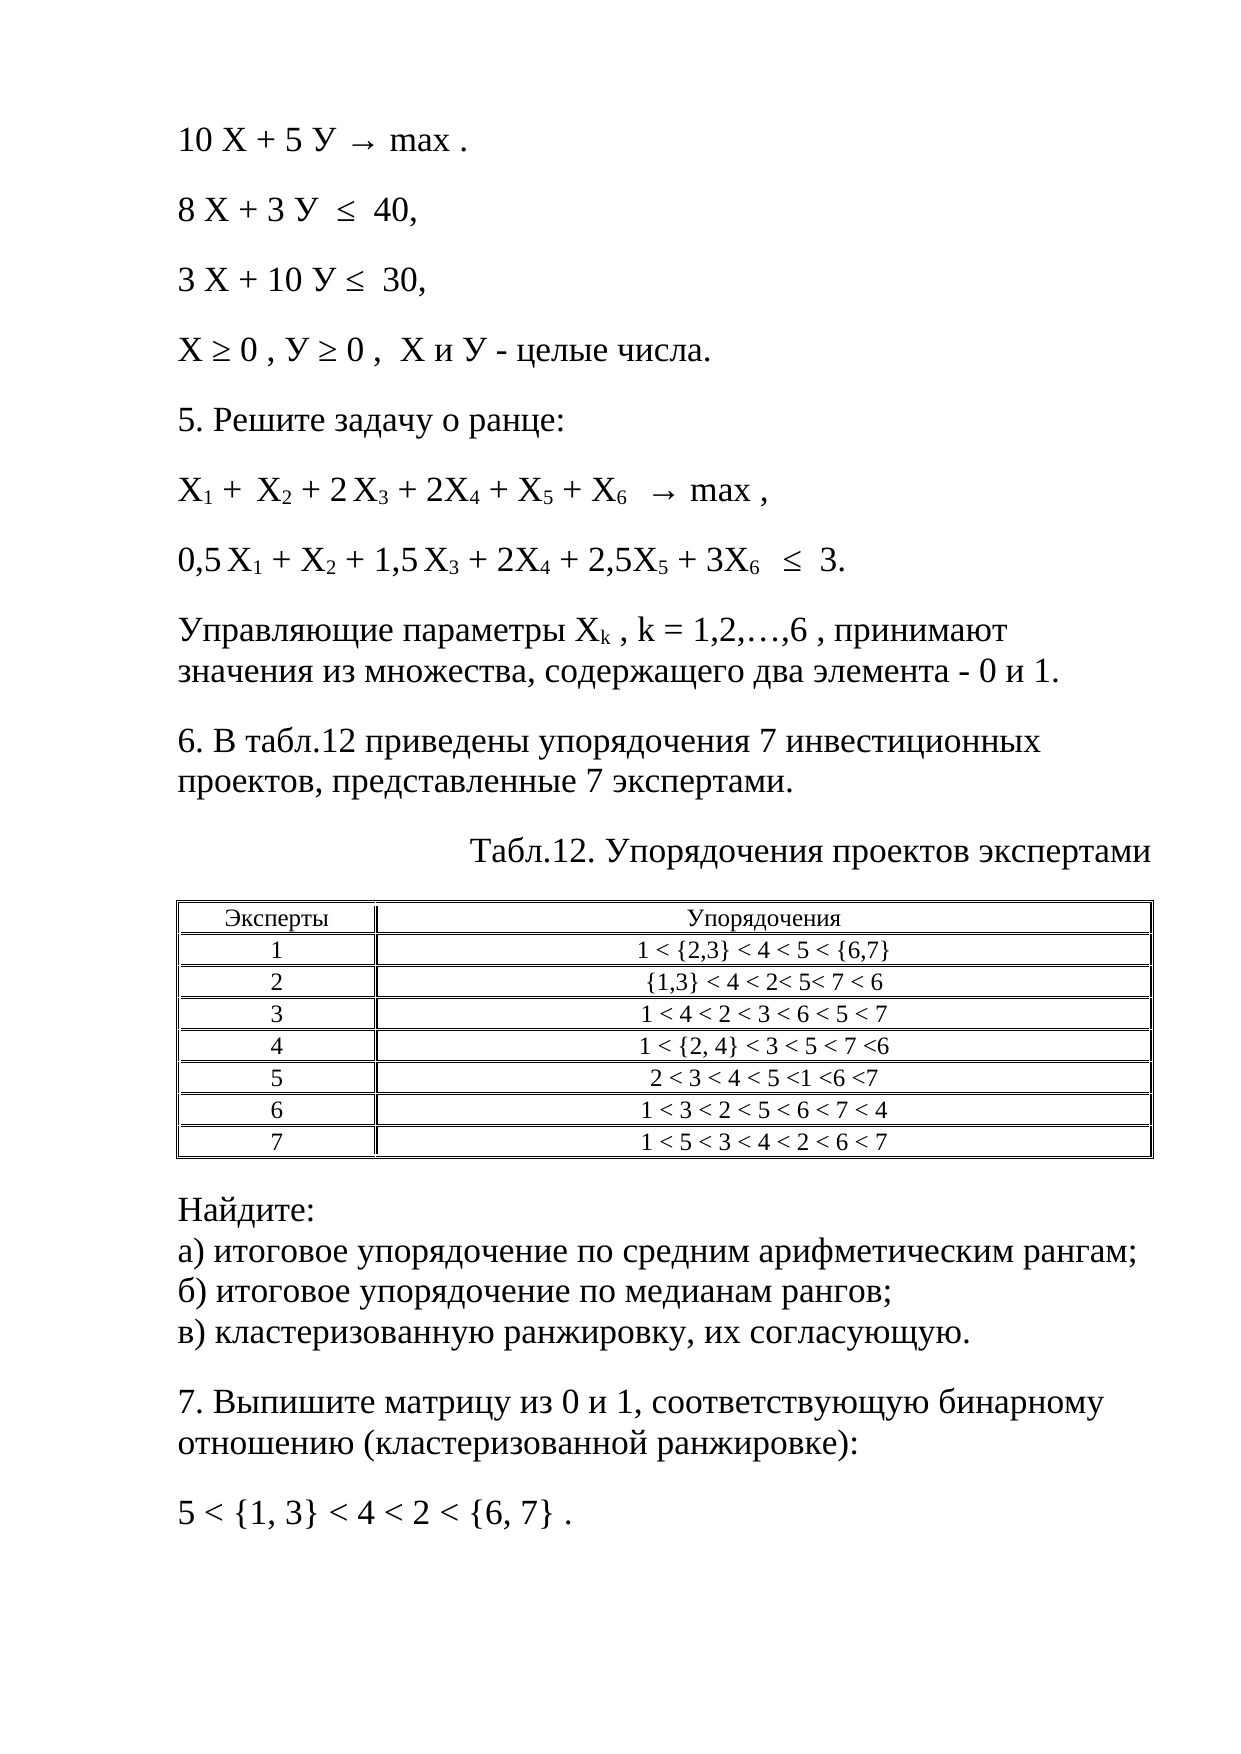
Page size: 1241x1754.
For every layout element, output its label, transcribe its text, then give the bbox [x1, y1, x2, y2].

table_cell 6 [177, 1092, 376, 1124]
text Управляющие параметры Хk , k = 1,2,…,6 , принимают значения из множества, содержащего два элемента - 0 и 1. [177, 608, 1152, 690]
table_cell 1 [177, 932, 376, 964]
table_cell 1 < 3 < 2 < 5 < 6 < 7 < 4 [376, 1092, 1152, 1124]
table_cell 5 [177, 1060, 376, 1092]
text Табл.12. Упорядочения проектов экспертами [177, 830, 1152, 871]
text Х1 + Х2 + 2 Х3 + 2Х4 + Х5 + Х6 → max , [177, 468, 1152, 509]
text 7. Выпишите матрицу из 0 и 1, соответствующую бинарному отношению (кластеризованной ранжировке): [177, 1381, 1152, 1462]
text 0,5 Х1 + Х2 + 1,5 Х3 + 2Х4 + 2,5Х5 + 3Х6 ≤ 3. [177, 538, 1152, 579]
table_cell 1 < {2,3} < 4 < 5 < {6,7} [376, 932, 1152, 964]
table_cell 2 < 3 < 4 < 5 <1 <6 <7 [376, 1060, 1152, 1092]
table_cell 4 [177, 1028, 376, 1060]
table_cell 3 [177, 996, 376, 1028]
table_cell 1 < 4 < 2 < 3 < 6 < 5 < 7 [376, 996, 1152, 1028]
table_cell {1,3} < 4 < 2< 5< 7 < 6 [376, 964, 1152, 996]
table_cell 1 < {2, 4} < 3 < 5 < 7 <6 [376, 1028, 1152, 1060]
text 3 Х + 10 У ≤ 30, [177, 258, 1152, 299]
table_header Упорядочения [376, 903, 1150, 932]
table_cell 1 < 5 < 3 < 4 < 2 < 6 < 7 [376, 1124, 1152, 1156]
text 5. Решите задачу о ранце: [177, 398, 1152, 439]
text Х ≥ 0 , У ≥ 0 , Х и У - целые числа. [177, 328, 1152, 369]
table_header Эксперты [177, 901, 376, 932]
text 5 < {1, 3} < 4 < 2 < {6, 7} . [177, 1491, 1152, 1532]
text 6. В табл.12 приведены упорядочения 7 инвестиционных проектов, представленные 7 экспертами. [177, 719, 1152, 801]
text 10 Х + 5 У → max . [177, 118, 1152, 159]
text 8 Х + 3 У ≤ 40, [177, 188, 1152, 229]
text Найдите: а) итоговое упорядочение по средним арифметическим рангам; б) итоговое упорядочение по медианам рангов; в) кластеризованную ранжировку, их согласующую. [177, 1188, 1152, 1351]
table_cell 2 [177, 964, 376, 996]
table_cell 7 [177, 1124, 376, 1156]
